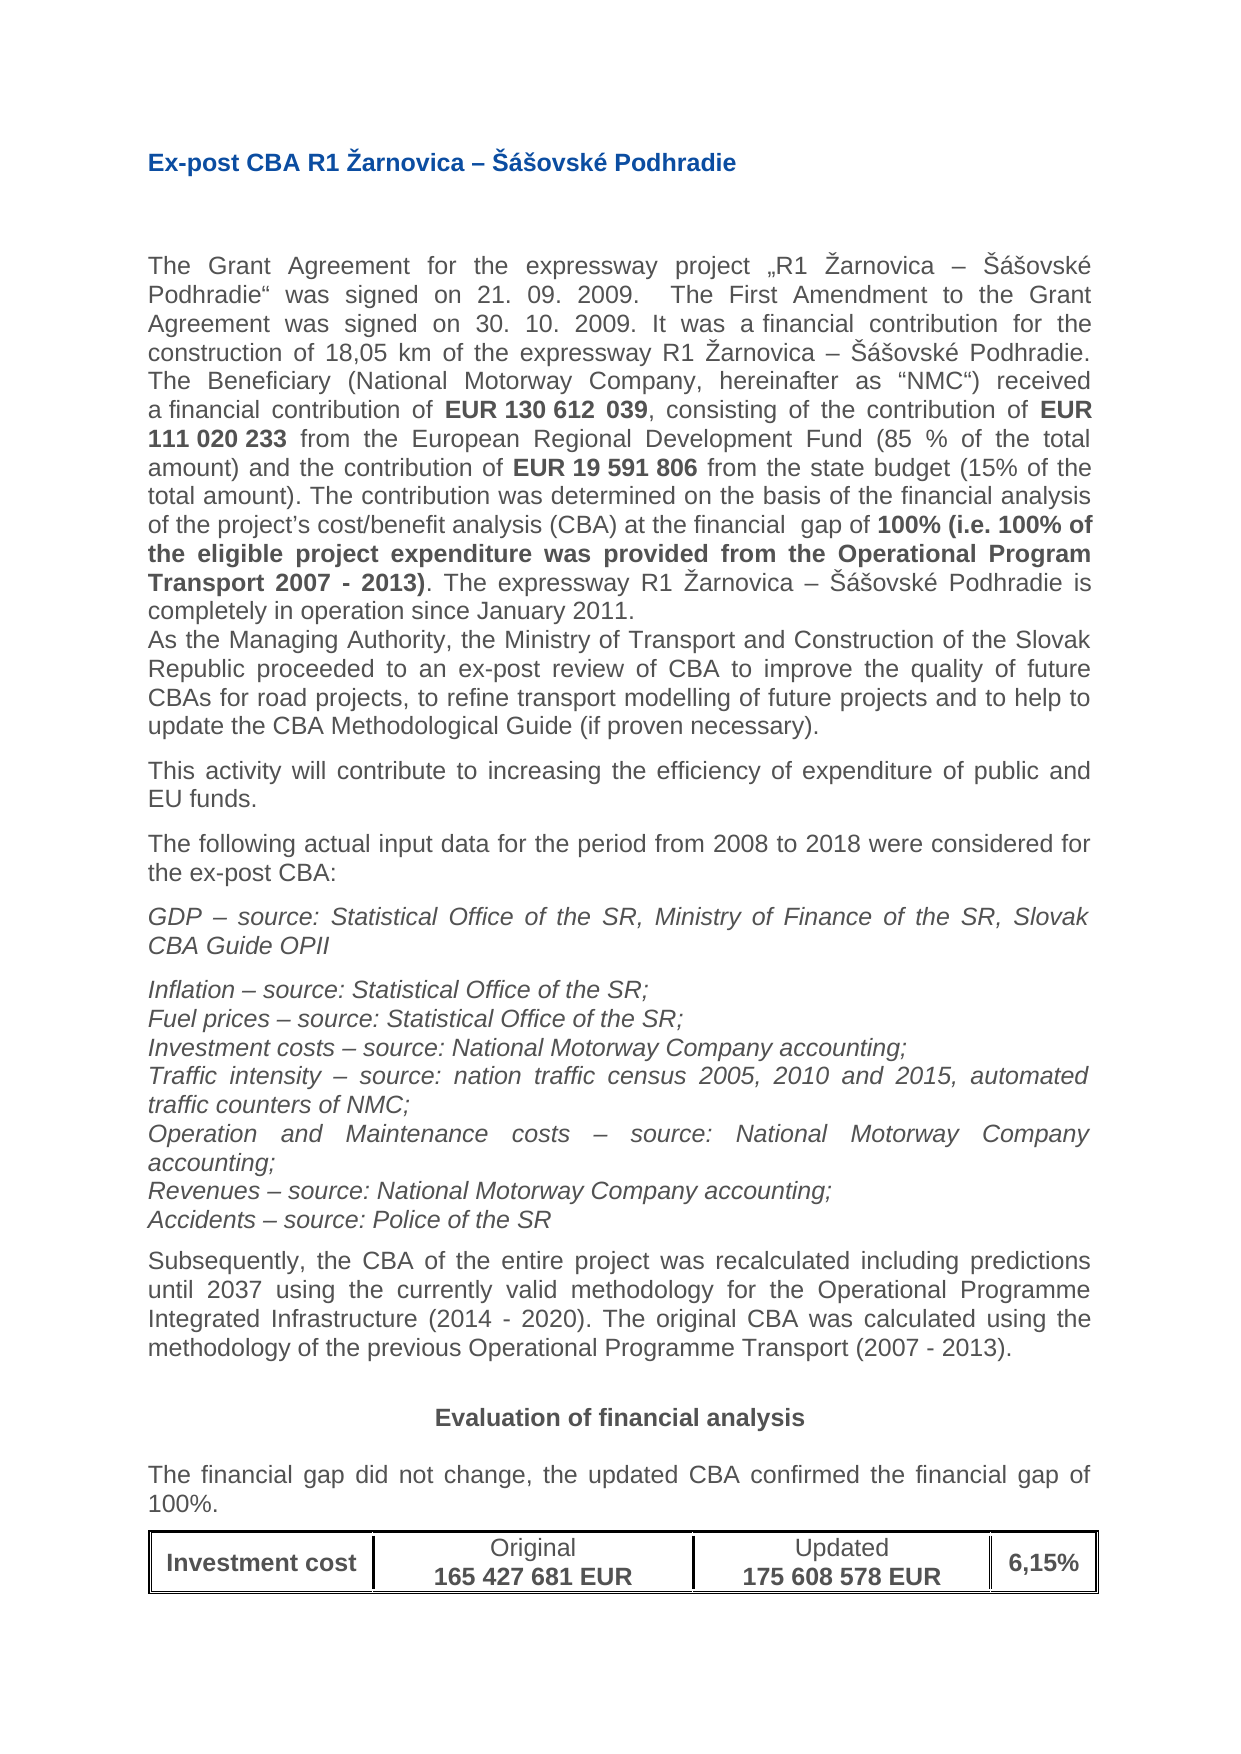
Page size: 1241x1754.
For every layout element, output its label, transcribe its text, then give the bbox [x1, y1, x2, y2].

text Investment costs – source: National Motorway Company accounting; [148, 1032, 1093, 1061]
text Evaluation of financial analysis [148, 1402, 1093, 1431]
text The following actual input data for the period from 2008 to 2018 were considered for the ex-post CBA: [148, 829, 1093, 886]
table_header 6,15% [991, 1533, 1095, 1591]
table_header Investment cost [152, 1532, 373, 1591]
text This activity will contribute to increasing the efficiency of expenditure of public and EU funds. [148, 756, 1093, 813]
text Revenues – source: National Motorway Company accounting; [148, 1176, 1093, 1205]
text Inflation – source: Statistical Office of the SR; [148, 975, 1093, 1004]
text As the Managing Authority, the Ministry of Transport and Construction of the Slovak Republic proceeded to an ex-post review of CBA to improve the quality of future CBAs for road projects, to refine transport modelling of future projects and to help to update the CBA Methodological Guide (if proven necessary). [148, 625, 1093, 740]
text Fuel prices – source: Statistical Office of the SR; [148, 1004, 1093, 1032]
text The Grant Agreement for the expressway project „R1 Žarnovica – Šášovské Podhradie“ was signed on 21. 09. 2009. The First Amendment to the Grant Agreement was signed on 30. 10. 2009. It was a financial contribution for the construction of 18,05 km of the expressway R1 Žarnovica – Šášovské Podhradie. The Beneficiary (National Motorway Company, hereinafter as “NMC“) received a financial contribution of EUR 130 612 039, consisting of the contribution of EUR 111 020 233 from the European Regional Development Fund (85 % of the total amount) and the contribution of EUR 19 591 806 from the state budget (15% of the total amount). The contribution was determined on the basis of the financial analysis of the project’s cost/benefit analysis (CBA) at the financial gap of 100% (i.e. 100% of the eligible project expenditure was provided from the Operational Program Transport 2007 - 2013). The expressway R1 Žarnovica – Šášovské Podhradie is completely in operation since January 2011. [148, 251, 1093, 625]
text The financial gap did not change, the updated CBA confirmed the financial gap of 100%. [148, 1460, 1093, 1517]
table_header Updated 175 608 578 EUR [693, 1533, 991, 1591]
text Ex-post CBA R1 Žarnovica – Šášovské Podhradie [148, 148, 1093, 207]
text Accidents – source: Police of the SR [148, 1205, 1093, 1234]
text Traffic intensity – source: nation traffic census 2005, 2010 and 2015, automated traffic counters of NMC; [148, 1061, 1093, 1119]
text GDP – source: Statistical Office of the SR, Ministry of Finance of the SR, Slovak CBA Guide OPII [148, 902, 1093, 959]
table_header Original 165 427 681 EUR [373, 1532, 693, 1591]
text Operation and Maintenance costs – source: National Motorway Company accounting; [148, 1119, 1093, 1176]
text Subsequently, the CBA of the entire project was recalculated including predictions until 2037 using the currently valid methodology for the Operational Programme Integrated Infrastructure (2014 - 2020). The original CBA was calculated using the methodology of the previous Operational Programme Transport (2007 - 2013). [148, 1246, 1093, 1361]
